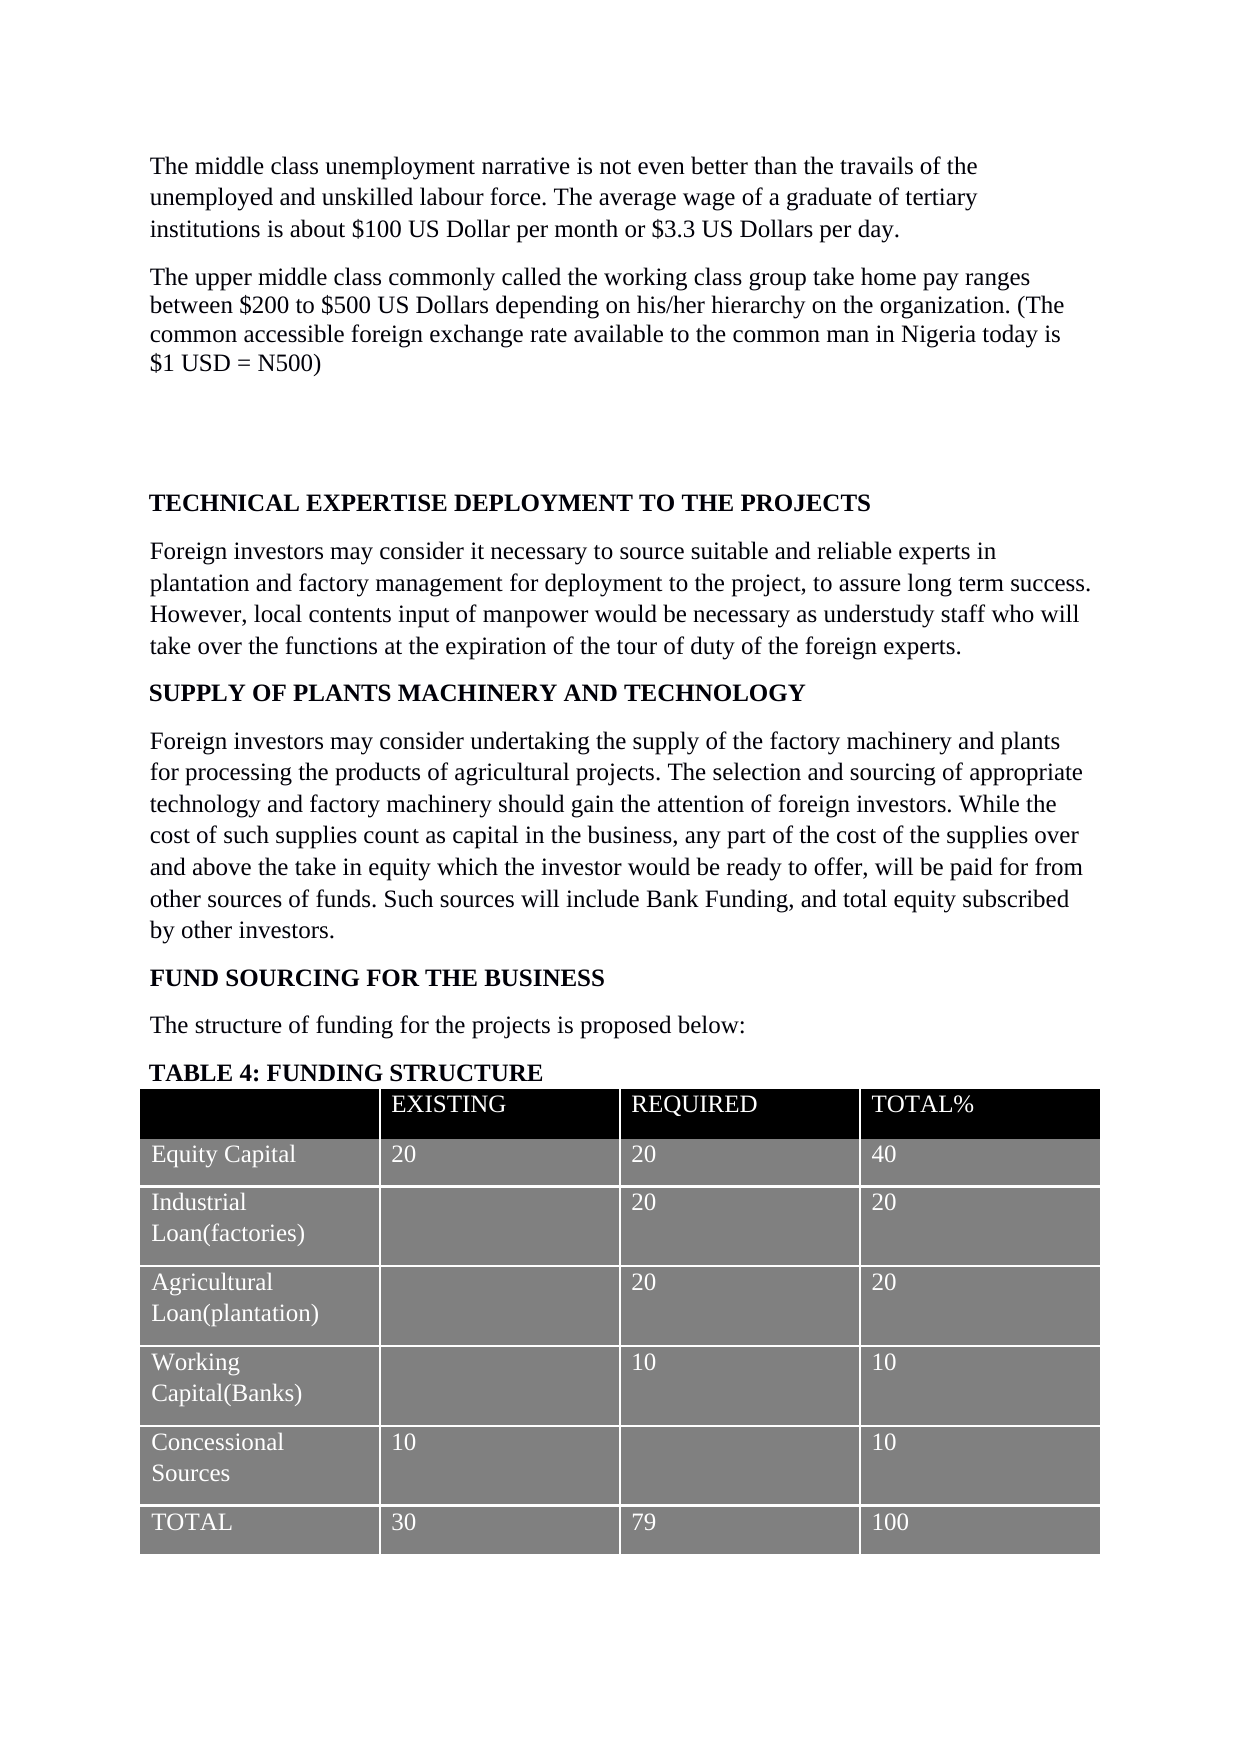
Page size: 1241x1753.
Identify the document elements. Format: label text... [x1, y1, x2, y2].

table_cell 79 [621, 1507, 859, 1554]
text $1 USD = N500) [149, 348, 1088, 377]
text The middle class unemployment narrative is not even better than the travails of the unemployed and unskilled labour force. The average wage of a graduate of tertiary institutions is about $100 US Dollar per month or $3.3 US Dollars per day. [149, 151, 1088, 243]
table_cell [381, 1347, 619, 1425]
table_header [140, 1089, 379, 1137]
table_cell 40 [861, 1139, 1100, 1185]
table_cell 20 [621, 1267, 859, 1345]
text The upper middle class commonly called the working class group take home pay ranges between $200 to $500 US Dollars depending on his/her hierarchy on the organization. (The common accessible foreign exchange rate available to the common man in Nigeria today is [149, 262, 1088, 348]
text Foreign investors may consider undertaking the supply of the factory machinery and plants for processing the products of agricultural projects. The selection and sourcing of appropriate technology and factory machinery should gain the attention of foreign investors. While the cost of such supplies count as capital in the business, any part of the cost of the supplies over and above the take in equity which the investor would be ready to offer, will be paid for from other sources of funds. Such sources will include Bank Funding, and total equity subscribed by other investors. [149, 726, 1088, 944]
table_cell 20 [621, 1139, 859, 1185]
table_cell 20 [861, 1267, 1100, 1345]
table_cell Concessional Sources [140, 1427, 379, 1504]
table_header REQUIRED [621, 1089, 859, 1137]
table_cell 20 [861, 1188, 1100, 1265]
table_cell [381, 1188, 619, 1265]
table_cell Industrial Loan(factories) [140, 1188, 379, 1265]
table_cell Agricultural Loan(plantation) [140, 1267, 379, 1345]
text FUND SOURCING FOR THE BUSINESS [149, 963, 1088, 992]
table_cell 10 [861, 1427, 1100, 1504]
subtitle TECHNICAL EXPERTISE DEPLOYMENT TO THE PROJECTS [148, 488, 1088, 517]
table_cell 30 [381, 1507, 619, 1554]
table_cell 10 [381, 1427, 619, 1504]
table_cell 10 [621, 1347, 859, 1425]
subtitle SUPPLY OF PLANTS MACHINERY AND TECHNOLOGY [148, 678, 1088, 707]
table_cell 100 [861, 1507, 1100, 1554]
table_cell TOTAL [140, 1507, 379, 1554]
table_header EXISTING [381, 1089, 619, 1137]
table_cell [381, 1267, 619, 1345]
table_header TOTAL% [861, 1089, 1100, 1137]
table_cell [621, 1427, 859, 1504]
subtitle TABLE 4: FUNDING STRUCTURE [148, 1058, 1088, 1087]
text Foreign investors may consider it necessary to source suitable and reliable experts in plantation and factory management for deployment to the project, to assure long term success. However, local contents input of manpower would be necessary as understudy staff who will take over the functions at the expiration of the tour of duty of the foreign experts. [149, 536, 1100, 659]
text The structure of funding for the projects is proposed below: [149, 1011, 1088, 1039]
table_cell 20 [621, 1188, 859, 1265]
table_cell Working Capital(Banks) [140, 1347, 379, 1425]
table_cell Equity Capital [140, 1139, 379, 1185]
table_cell 10 [861, 1347, 1100, 1425]
table_cell 20 [381, 1139, 619, 1185]
